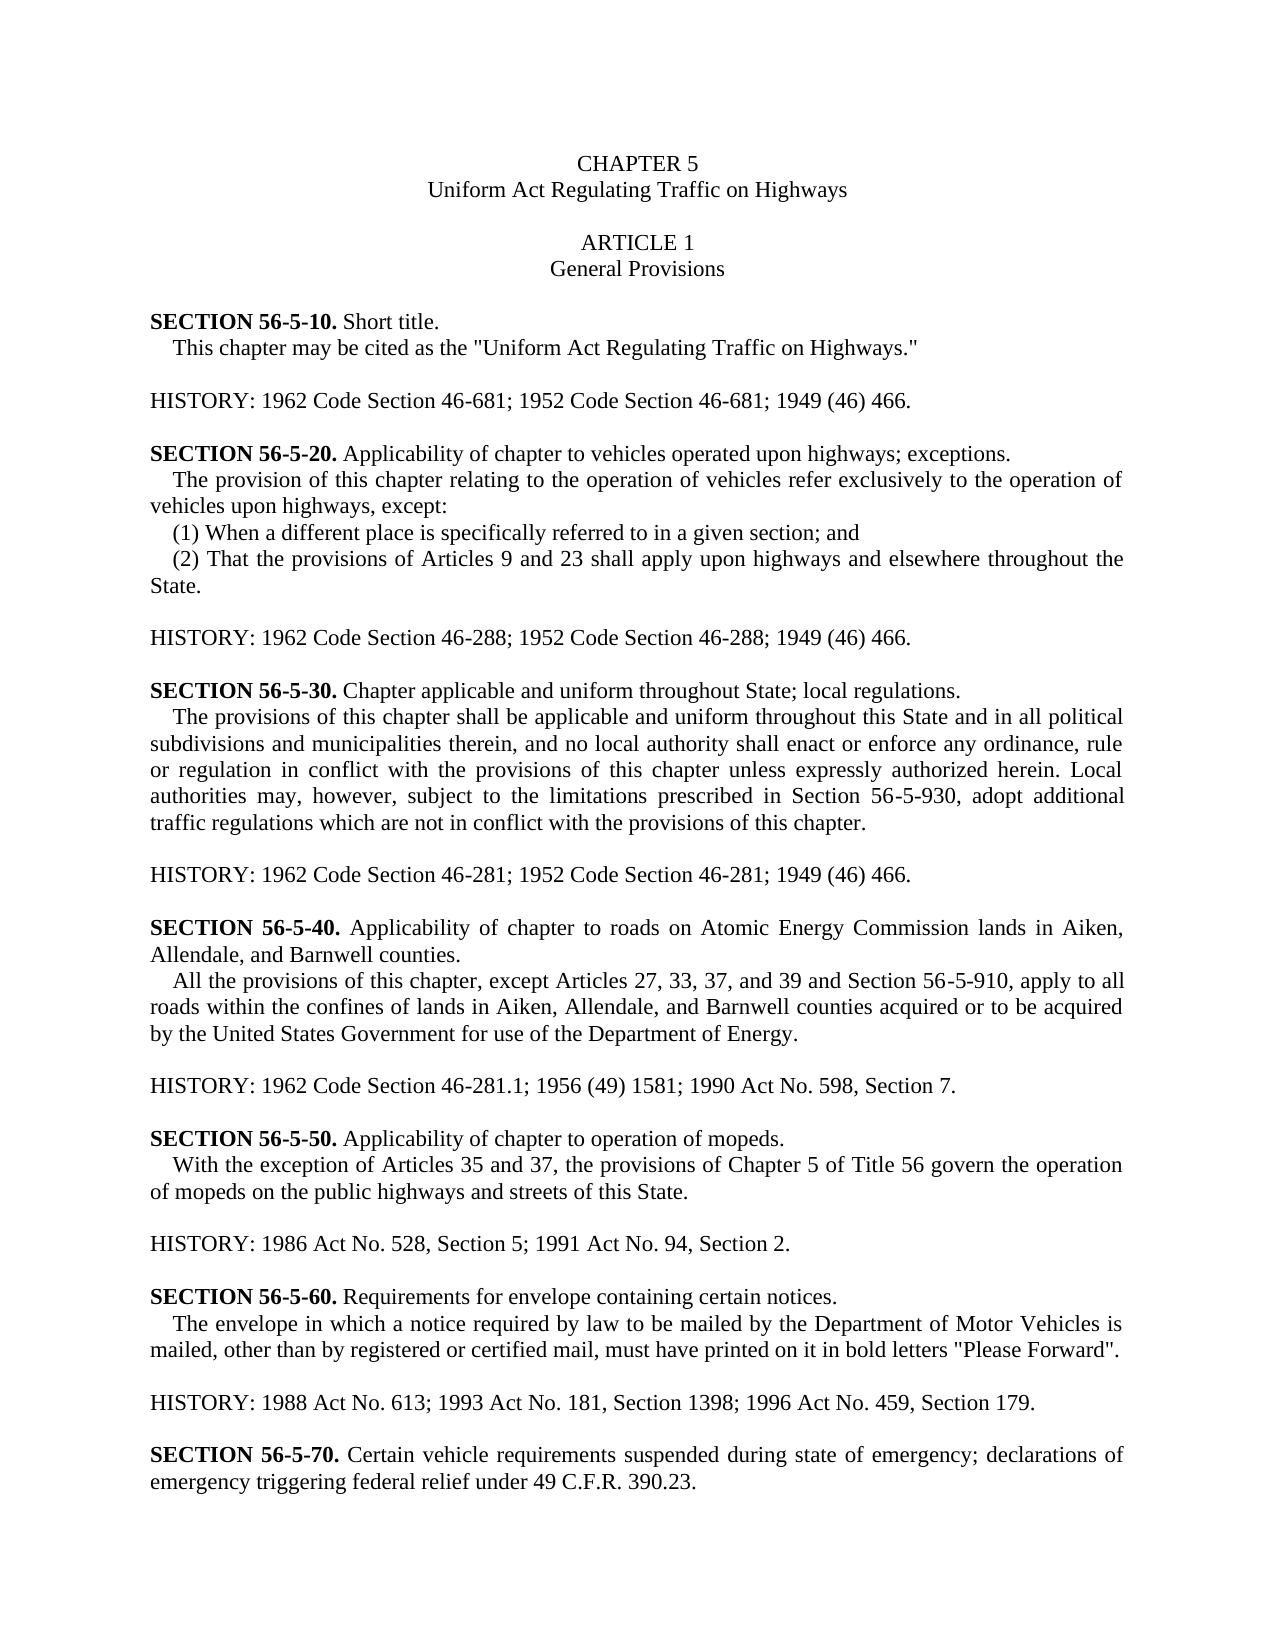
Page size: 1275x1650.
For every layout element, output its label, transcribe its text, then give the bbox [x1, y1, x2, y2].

text CHAPTER 5 [150, 150, 1125, 176]
text HISTORY: 1962 Code Section 46-681; 1952 Code Section 46-681; 1949 (46) 466. [150, 387, 1125, 413]
text SECTION 56-5-50. Applicability of chapter to operation of mopeds. [150, 1125, 1125, 1151]
text (1) When a different place is specifically referred to in a given section; and [150, 519, 1125, 545]
text The provision of this chapter relating to the operation of vehicles refer exclusively to the operation of vehicles upon highways, except: [150, 466, 1125, 519]
text HISTORY: 1988 Act No. 613; 1993 Act No. 181, Section 1398; 1996 Act No. 459, Section 179. [150, 1389, 1125, 1415]
text SECTION 56-5-30. Chapter applicable and uniform throughout State; local regulations. [150, 677, 1125, 703]
text The provisions of this chapter shall be applicable and uniform throughout this State and in all political subdivisions and municipalities therein, and no local authority shall enact or enforce any ordinance, rule or regulation in conflict with the provisions of this chapter unless expressly authorized herein. Local authorities may, however, subject to the limitations prescribed in Section 56-5-930, adopt additional traffic regulations which are not in conflict with the provisions of this chapter. [150, 703, 1125, 835]
text ARTICLE 1 [150, 229, 1125, 255]
text SECTION 56-5-60. Requirements for envelope containing certain notices. [150, 1283, 1125, 1309]
text General Provisions [150, 255, 1125, 282]
text SECTION 56-5-10. Short title. [150, 308, 1125, 334]
text (2) That the provisions of Articles 9 and 23 shall apply upon highways and elsewhere throughout the State. [150, 545, 1125, 598]
text SECTION 56-5-40. Applicability of chapter to roads on Atomic Energy Commission lands in Aiken, Allendale, and Barnwell counties. [150, 914, 1125, 967]
text Uniform Act Regulating Traffic on Highways [150, 176, 1125, 203]
text HISTORY: 1962 Code Section 46-281; 1952 Code Section 46-281; 1949 (46) 466. [150, 862, 1125, 888]
text This chapter may be cited as the "Uniform Act Regulating Traffic on Highways." [150, 334, 1125, 361]
text SECTION 56-5-70. Certain vehicle requirements suspended during state of emergency; declarations of emergency triggering federal relief under 49 C.F.R. 390.23. [150, 1441, 1125, 1494]
text With the exception of Articles 35 and 37, the provisions of Chapter 5 of Title 56 govern the operation of mopeds on the public highways and streets of this State. [150, 1151, 1125, 1204]
text The envelope in which a notice required by law to be mailed by the Department of Motor Vehicles is mailed, other than by registered or certified mail, must have printed on it in bold letters "Please Forward". [150, 1309, 1125, 1362]
text HISTORY: 1986 Act No. 528, Section 5; 1991 Act No. 94, Section 2. [150, 1231, 1125, 1257]
text SECTION 56-5-20. Applicability of chapter to vehicles operated upon highways; exceptions. [150, 440, 1125, 466]
text HISTORY: 1962 Code Section 46-288; 1952 Code Section 46-288; 1949 (46) 466. [150, 624, 1125, 651]
text All the provisions of this chapter, except Articles 27, 33, 37, and 39 and Section 56-5-910, apply to all roads within the confines of lands in Aiken, Allendale, and Barnwell counties acquired or to be acquired by the United States Government for use of the Department of Energy. [150, 967, 1125, 1046]
text HISTORY: 1962 Code Section 46-281.1; 1956 (49) 1581; 1990 Act No. 598, Section 7. [150, 1072, 1125, 1099]
